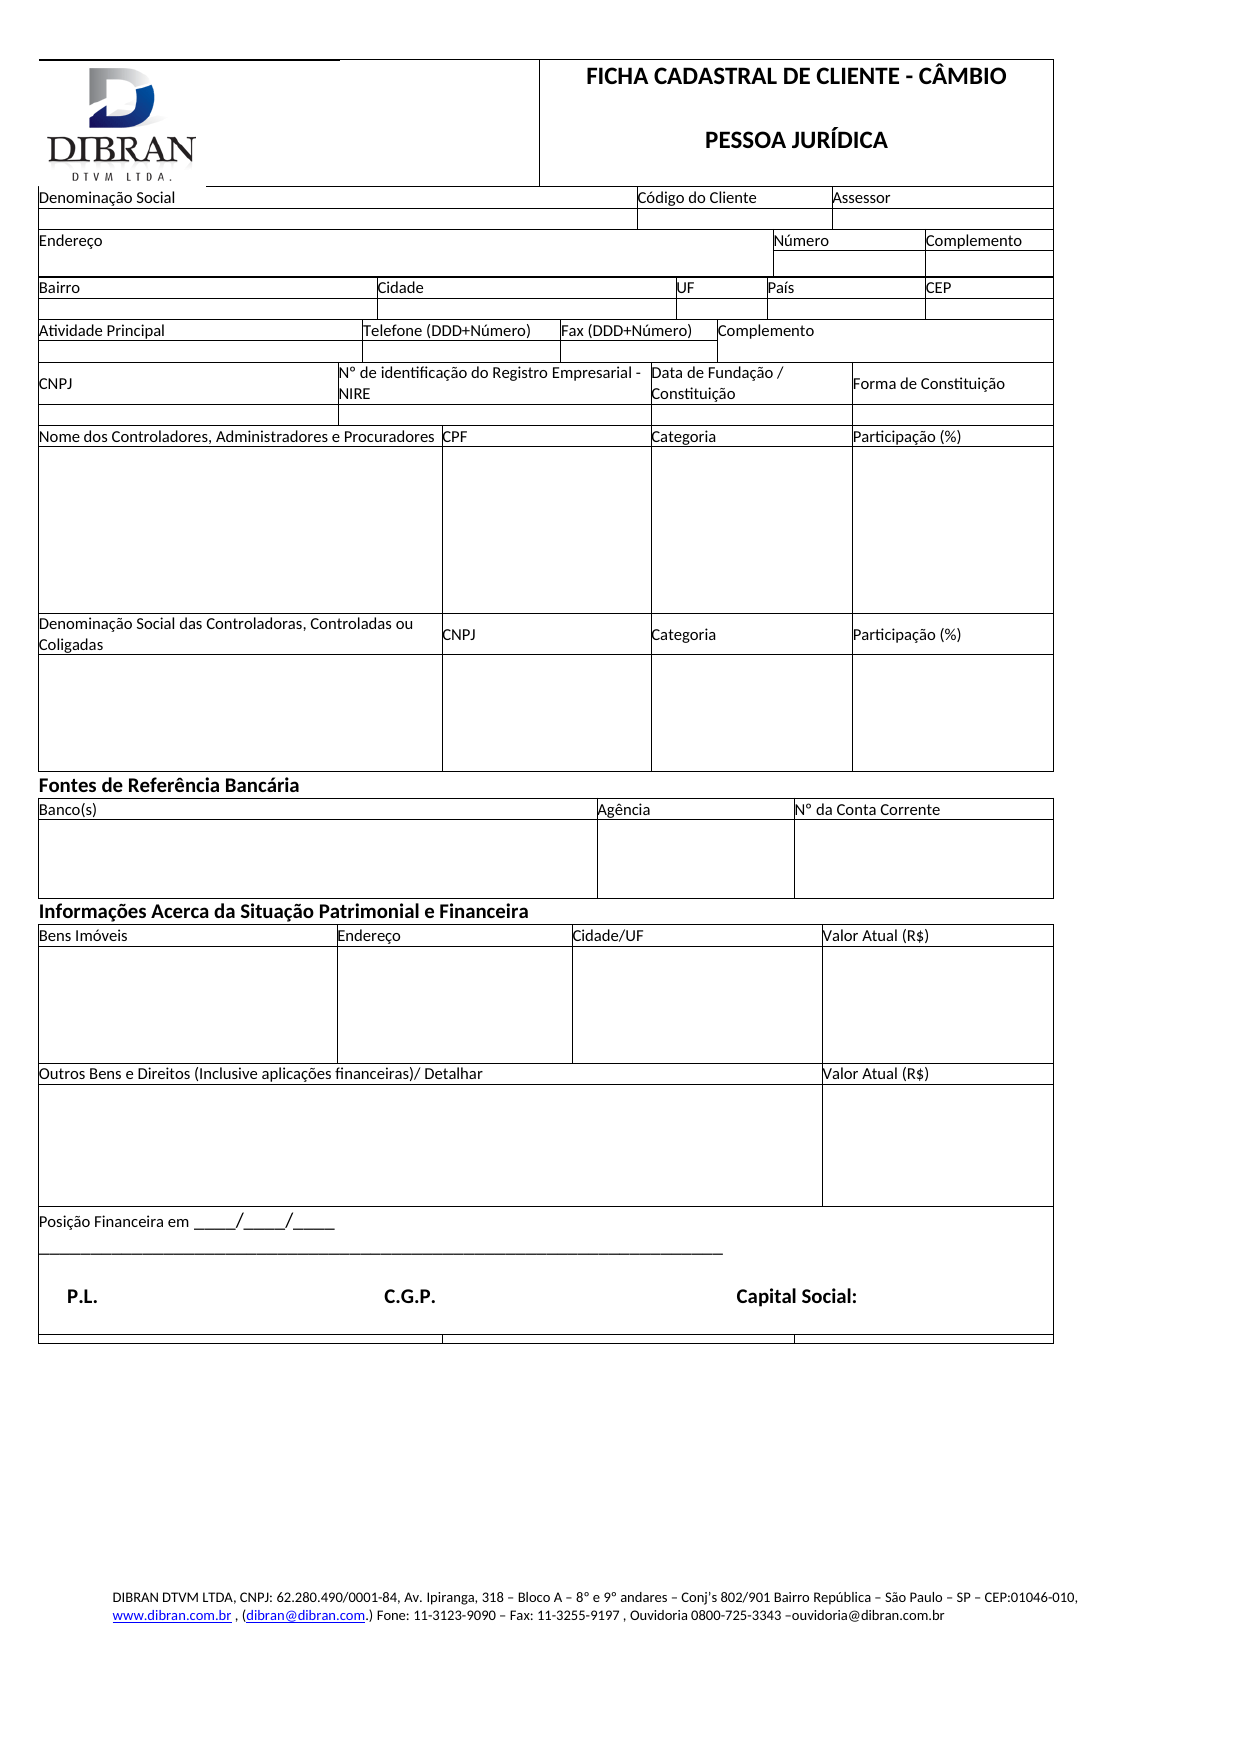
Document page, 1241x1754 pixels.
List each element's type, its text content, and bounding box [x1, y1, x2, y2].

table_cell [39, 299, 377, 319]
table_cell Outros Bens e Direitos (Inclusive aplicações financeiras)/ Detalhar [39, 1064, 822, 1084]
table_cell [853, 405, 1053, 425]
table_cell Categoria [652, 426, 852, 446]
table_cell Data de Fundação / Constituição [652, 363, 852, 403]
table_cell [573, 947, 822, 1062]
table_cell Forma de Constituição [853, 363, 1053, 403]
table_cell País [768, 278, 925, 298]
table_cell [443, 447, 651, 613]
table_cell [853, 655, 1053, 771]
table_cell [363, 341, 560, 362]
table_cell Participação (%) [853, 426, 1053, 446]
table_cell [652, 655, 852, 771]
table_cell [378, 299, 676, 319]
table_cell Nº da Conta Corrente [795, 799, 1053, 819]
table_cell Complemento [718, 320, 1053, 362]
table_cell Fontes de Referência Bancária [39, 772, 1054, 798]
table_cell [39, 947, 337, 1062]
table_cell [823, 1085, 1053, 1206]
table_cell [443, 1335, 794, 1343]
table_cell Participação (%) [853, 614, 1053, 654]
table_cell [39, 820, 597, 898]
table_cell Banco(s) [39, 799, 597, 819]
table_cell [774, 251, 925, 276]
table_cell Posição Financeira em ____/____/____ __________________________________________________________________ P.L. C.G.P. Capital Social: [39, 1207, 1053, 1334]
table_cell Denominação Social das Controladoras, Controladas ou Coligadas [39, 614, 442, 654]
table_cell Telefone (DDD+Número) [363, 320, 560, 340]
table_cell Complemento [926, 230, 1053, 250]
table_cell PESSOA JURÍDICA [540, 91, 1053, 186]
table_cell [795, 820, 1053, 898]
table_cell [833, 209, 1053, 229]
table_cell [443, 655, 651, 771]
table_cell Nome dos Controladores, Administradores e Procuradores [39, 426, 442, 446]
table_cell [39, 209, 637, 229]
table_cell Agência [598, 799, 794, 819]
table_cell Valor Atual (R$) [823, 925, 1053, 946]
table_cell Bens Imóveis [39, 925, 337, 946]
table_cell [39, 1335, 442, 1343]
table_cell [39, 341, 362, 362]
table_cell Atividade Principal [39, 320, 362, 340]
table_cell [339, 405, 651, 425]
table_cell [677, 299, 767, 319]
table_cell [561, 341, 717, 362]
table_cell [638, 209, 832, 229]
table_header [206, 60, 539, 186]
table_cell CNPJ [443, 614, 651, 654]
table_cell [926, 299, 1053, 319]
table_cell [652, 405, 852, 425]
table_cell Endereço [39, 230, 773, 276]
table_cell [768, 299, 925, 319]
table_cell [853, 447, 1053, 613]
table_cell Endereço [338, 925, 572, 946]
table_cell CPF [443, 426, 651, 446]
table_cell Bairro [39, 278, 377, 298]
table_cell Informações Acerca da Situação Patrimonial e Financeira [39, 899, 1054, 924]
table_cell Categoria [652, 614, 852, 654]
table_cell Denominação Social [39, 187, 637, 208]
table_cell [926, 251, 1053, 276]
table_cell [39, 447, 442, 613]
table_cell CEP [926, 278, 1053, 298]
table_cell Cidade/UF [573, 925, 822, 946]
table_cell [338, 947, 572, 1062]
table_cell Valor Atual (R$) [823, 1064, 1053, 1084]
table_cell Fax (DDD+Número) [561, 320, 717, 340]
table_header FICHA CADASTRAL DE CLIENTE - CÂMBIO [540, 60, 1053, 91]
table_cell UF [677, 278, 767, 298]
table_cell [823, 947, 1053, 1062]
table_cell CNPJ [39, 363, 338, 403]
table_cell Cidade [378, 278, 676, 298]
picture [38, 61, 206, 187]
table_cell [795, 1335, 1053, 1343]
table_cell [39, 655, 442, 771]
table_cell [652, 447, 852, 613]
table_cell [598, 820, 794, 898]
table_cell [39, 1085, 822, 1206]
table_cell [39, 405, 338, 425]
table_cell Nº de identificação do Registro Empresarial - NIRE [339, 363, 651, 403]
table_cell Assessor [833, 187, 1053, 208]
table_cell Número [774, 230, 925, 250]
table_cell Código do Cliente [638, 187, 832, 208]
